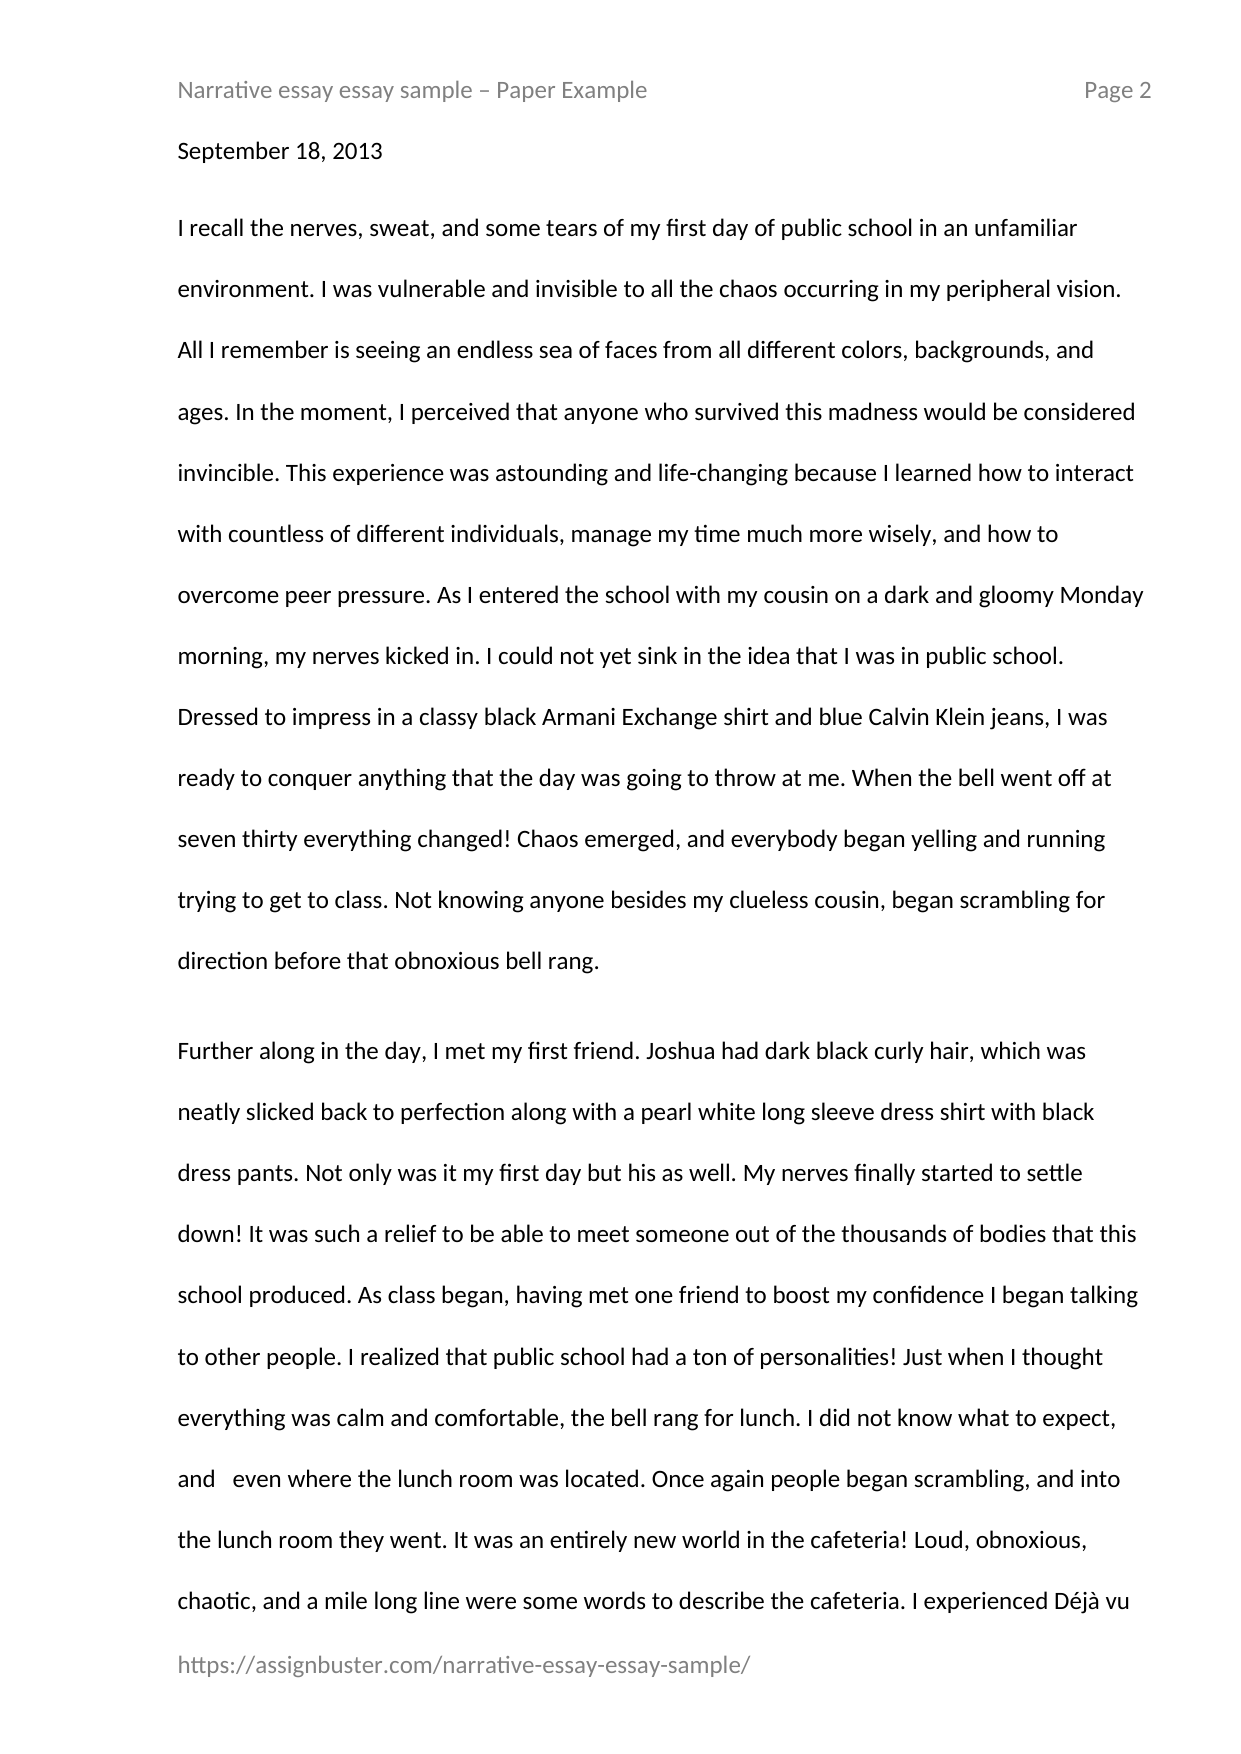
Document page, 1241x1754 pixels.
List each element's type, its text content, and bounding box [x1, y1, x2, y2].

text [177, 1036, 1152, 1615]
text September 18, 2013 [177, 135, 1152, 165]
text I recall the nerves, sweat, and some tears of my first day of public school in an unfamiliar environment. I was vulnerable and invisible to all the chaos occurring in my peripheral vision. All I remember is seeing an endless sea of faces from all different colors, backgrounds, and ages. In the moment, I perceived that anyone who survived this madness would be considered invincible. This experience was astounding and life-changing because I learned how to interact with countless of different individuals, manage my time much more wisely, and how to overcome peer pressure. As I entered the school with my cousin on a dark and gloomy Monday morning, my nerves kicked in. I could not yet sink in the idea that I was in public school. Dressed to impress in a classy black Armani Exchange shirt and blue Calvin Klein jeans, I was ready to conquer anything that the day was going to throw at me. When the bell went off at seven thirty everything changed! Chaos emerged, and everybody began yelling and running trying to get to class. Not knowing anyone besides my clueless cousin, began scrambling for direction before that obnoxious bell rang. [177, 212, 1152, 976]
